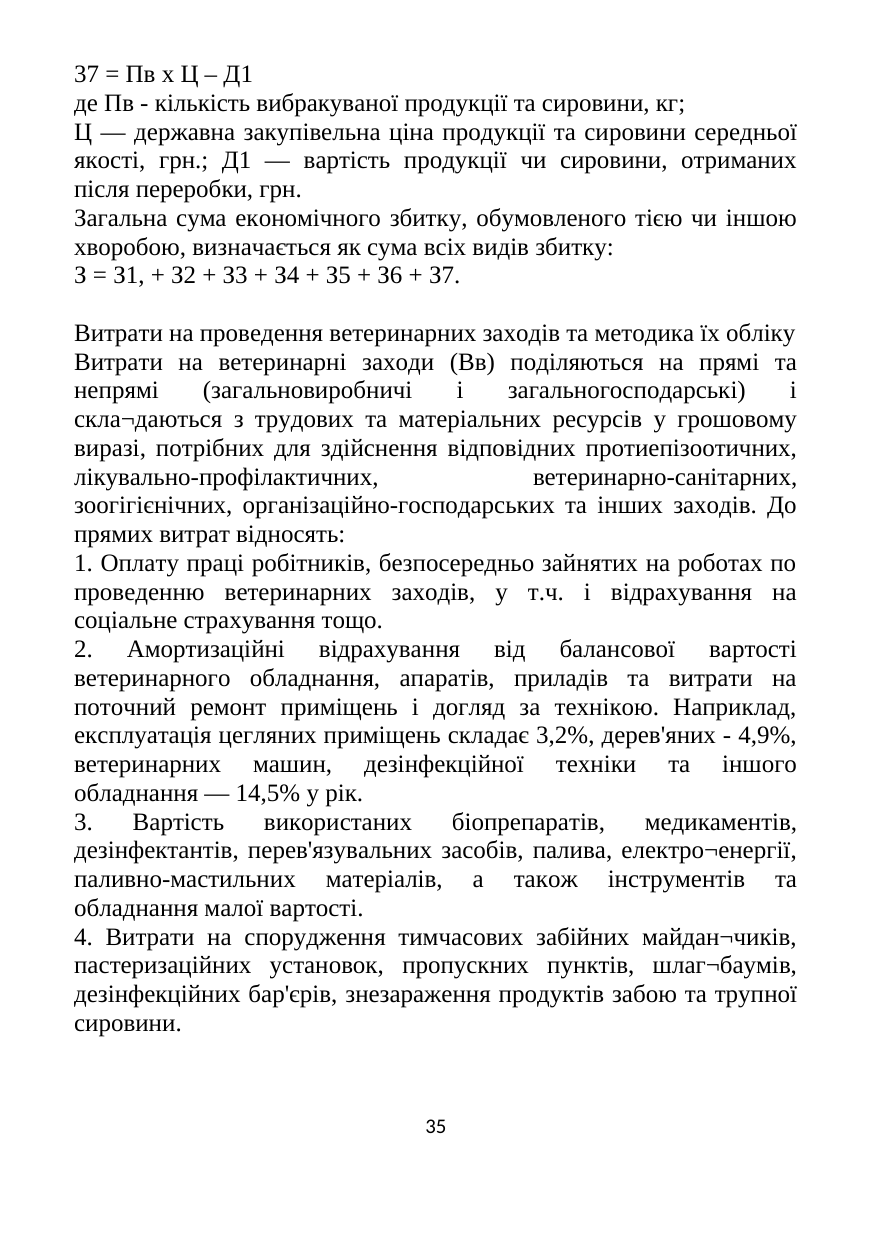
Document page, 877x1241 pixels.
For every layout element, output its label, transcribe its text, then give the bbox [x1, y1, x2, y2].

text 4. Витрати на спорудження тимчасових забійних майдан¬чиків, пастеризаційних установок, пропускних пунктів, шлаг¬баумів, дезінфекційних бар'єрів, знезараження продуктів забою та трупної сировини. [74, 922, 797, 1037]
text Витрати на ветеринарні заходи (Вв) поділяються на прямі та непрямі (загальновиробничі і загальногосподарські) і скла¬даються з трудових та матеріальних ресурсів у грошовому виразі, потрібних для здійснення відповідних протиепізоотичних, лікувально-профілактичних, ветеринарно-санітарних, зоогігієнічних, організаційно-господарських та інших заходів. До прямих витрат відносять: [74, 347, 797, 548]
text 3. Вартість використаних біопрепаратів, медикаментів, дезінфектантів, перев'язувальних засобів, палива, електро¬енергії, паливно-мастильних матеріалів, а також інструментів та обладнання малої вартості. [74, 807, 797, 922]
text 37 = Пв х Ц – Д1 [74, 59, 797, 88]
text 2. Амортизаційні відрахування від балансової вартості ветеринарного обладнання, апаратів, приладів та витрати на поточний ремонт приміщень і догляд за технікою. Наприклад, експлуатація цегляних приміщень складає 3,2%, дерев'яних - 4,9%, ветеринарних машин, дезінфекційної техніки та іншого обладнання — 14,5% у рік. [74, 634, 797, 807]
text Ц — державна закупівельна ціна продукції та сировини середньої якості, грн.; Д1 — вартість продукції чи сировини, отриманих після переробки, грн. [74, 117, 797, 203]
text Витрати на проведення ветеринарних заходів та методика їх обліку [74, 318, 797, 347]
text 1. Оплату праці робітників, безпосередньо зайнятих на роботах по проведенню ветеринарних заходів, у т.ч. і відрахування на соціальне страхування тощо. [74, 548, 797, 634]
text Загальна сума економічного збитку, обумовленого тією чи іншою хворобою, визначається як сума всіх видів збитку: [74, 203, 797, 260]
text З = З1, + З2 + З3 + З4 + З5 + З6 + З7. [74, 260, 797, 289]
text де Пв - кількість вибракуваної продукції та сировини, кг; [74, 88, 797, 117]
